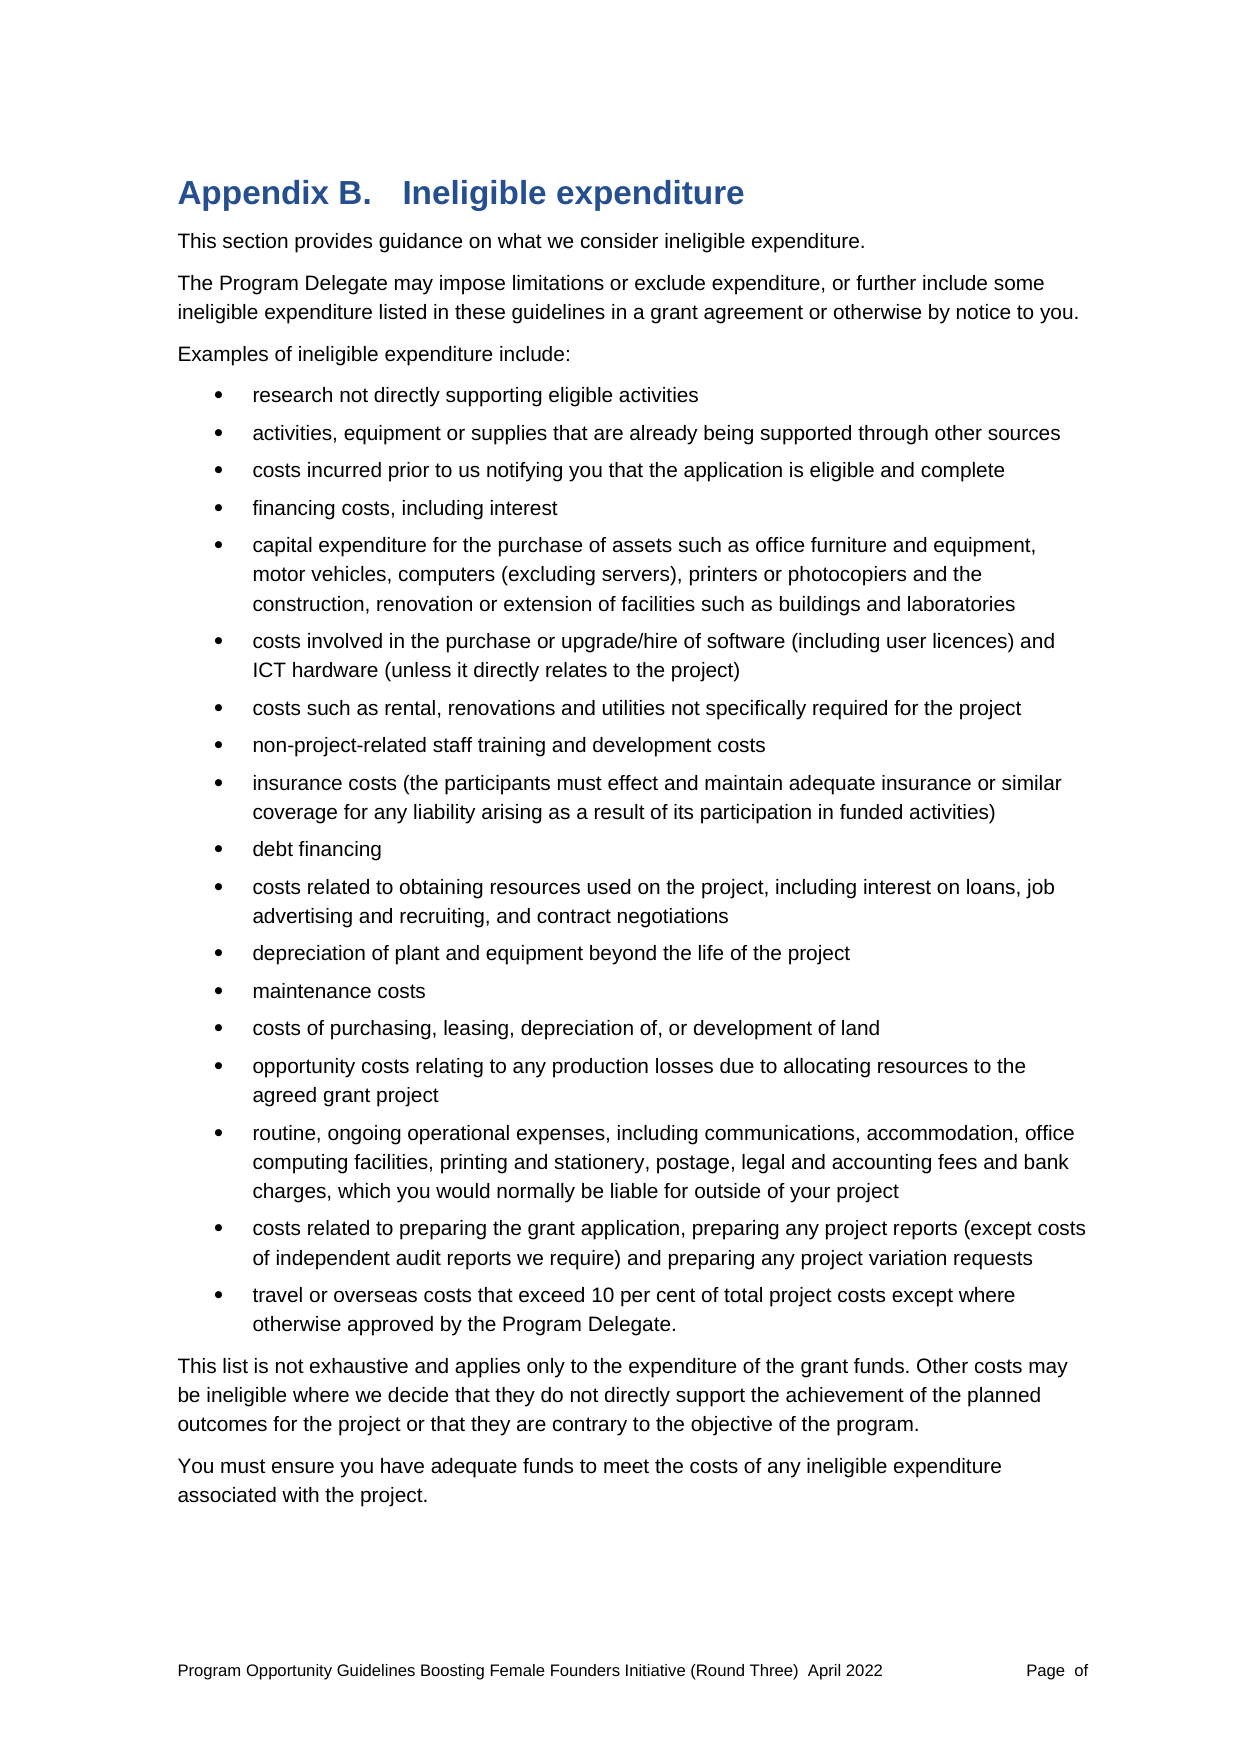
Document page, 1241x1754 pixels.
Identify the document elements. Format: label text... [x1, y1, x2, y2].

list research not directly supporting eligible activities [215, 378, 1092, 407]
text The Program Delegate may impose limitations or exclude expenditure, or further include some ineligible expenditure listed in these guidelines in a grant agreement or otherwise by notice to you. [177, 265, 1092, 324]
list costs incurred prior to us notifying you that the application is eligible and complete [215, 453, 1092, 482]
list costs of purchasing, leasing, depreciation of, or development of land [215, 1011, 1092, 1040]
list non-project-related staff training and development costs [215, 728, 1092, 757]
text You must ensure you have adequate funds to meet the costs of any ineligible expenditure associated with the project. [177, 1449, 1092, 1507]
list costs related to obtaining resources used on the project, including interest on loans, job advertising and recruiting, and contract negotiations [215, 869, 1092, 928]
list costs involved in the purchase or upgrade/hire of software (including user licences) and ICT hardware (unless it directly relates to the project) [215, 624, 1092, 682]
list costs related to preparing the grant application, preparing any project reports (except costs of independent audit reports we require) and preparing any project variation requests [215, 1211, 1092, 1269]
text This list is not exhaustive and applies only to the expenditure of the grant funds. Other costs may be ineligible where we decide that they do not directly support the achievement of the planned outcomes for the project or that they are contrary to the objective of the program. [177, 1349, 1092, 1436]
text This section provides guidance on what we consider ineligible expenditure. [177, 224, 1092, 253]
text Examples of ineligible expenditure include: [177, 336, 1092, 365]
list maintenance costs [215, 974, 1092, 1003]
list opportunity costs relating to any production losses due to allocating resources to the agreed grant project [215, 1049, 1092, 1107]
list capital expenditure for the purchase of assets such as office furniture and equipment, motor vehicles, computers (excluding servers), printers or photocopiers and the construction, renovation or extension of facilities such as buildings and laboratories [215, 528, 1092, 615]
list travel or overseas costs that exceed 10 per cent of total project costs except where otherwise approved by the Program Delegate. [215, 1278, 1092, 1336]
list debt financing [215, 832, 1092, 861]
list costs such as rental, renovations and utilities not specifically required for the project [215, 690, 1092, 719]
list insurance costs (the participants must effect and maintain adequate insurance or similar coverage for any liability arising as a result of its participation in funded activities) [215, 765, 1092, 824]
list routine, ongoing operational expenses, including communications, accommodation, office computing facilities, printing and stationery, postage, legal and accounting fees and bank charges, which you would normally be liable for outside of your project [215, 1115, 1092, 1203]
subtitle Ineligible expenditure [177, 173, 1092, 211]
list financing costs, including interest [215, 490, 1092, 519]
list activities, equipment or supplies that are already being supported through other sources [215, 415, 1092, 444]
list depreciation of plant and equipment beyond the life of the project [215, 936, 1092, 965]
